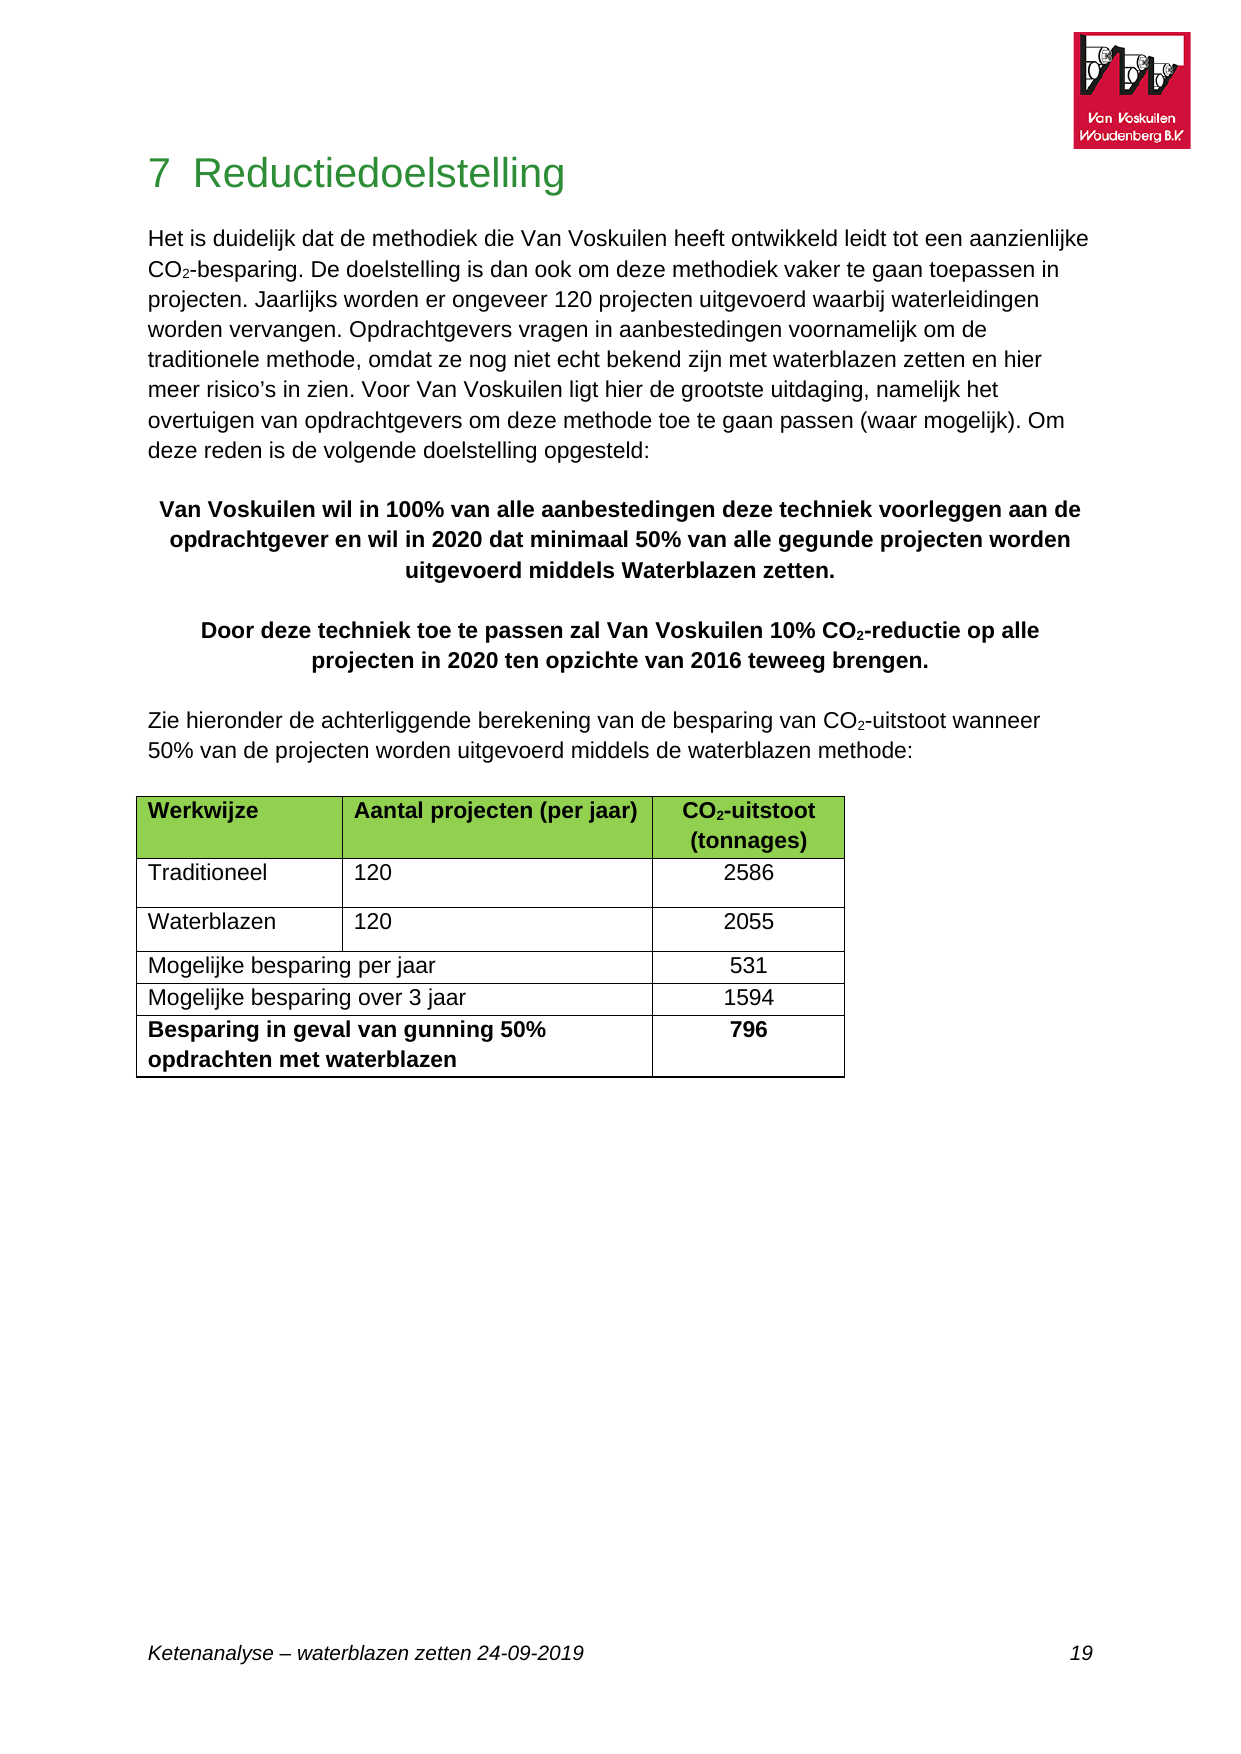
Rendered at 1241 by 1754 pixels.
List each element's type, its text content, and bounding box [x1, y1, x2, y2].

text Zie hieronder de achterliggende berekening van de besparing van CO2-uitstoot wanneer 50% van de projecten worden uitgevoerd middels de waterblazen methode: [148, 707, 1093, 763]
table_cell Waterblazen [137, 908, 342, 951]
text Van Voskuilen wil in 100% van alle aanbestedingen deze techniek voorleggen aan de opdrachtgever en wil in 2020 dat minimaal 50% van alle gegunde projecten worden uitgevoerd middels Waterblazen zetten. Door deze techniek toe te passen zal Van Voskuilen 10% CO2-reductie op alle projecten in 2020 ten opzichte van 2016 teweeg brengen. [148, 496, 1093, 674]
table_cell 120 [343, 859, 652, 907]
table_cell 2055 [653, 908, 844, 951]
table_cell Traditioneel [137, 859, 342, 907]
table_cell 796 [653, 1016, 844, 1076]
table_cell Mogelijke besparing per jaar [137, 952, 652, 983]
table_header Werkwijze [137, 797, 342, 858]
table_cell 1594 [653, 984, 844, 1014]
picture [1073, 32, 1191, 149]
table_cell 531 [653, 952, 844, 983]
table_header Aantal projecten (per jaar) [343, 797, 652, 858]
table_cell 120 [343, 908, 652, 951]
table_cell 2586 [653, 859, 844, 907]
text Het is duidelijk dat de methodiek die Van Voskuilen heeft ontwikkeld leidt tot een aanzienlijke CO2-besparing. De doelstelling is dan ook om deze methodiek vaker te gaan toepassen in projecten. Jaarlijks worden er ongeveer 120 projecten uitgevoerd waarbij waterleidingen worden vervangen. Opdrachtgevers vragen in aanbestedingen voornamelijk om de traditionele methode, omdat ze nog niet echt bekend zijn met waterblazen zetten en hier meer risico’s in zien. Voor Van Voskuilen ligt hier de grootste uitdaging, namelijk het overtuigen van opdrachtgevers om deze methode toe te gaan passen (waar mogelijk). Om deze reden is de volgende doelstelling opgesteld: [148, 225, 1093, 463]
table_header CO2-uitstoot (tonnages) [653, 797, 844, 858]
subtitle Reductiedoelstelling [148, 148, 1093, 196]
table_cell Besparing in geval van gunning 50% opdrachten met waterblazen [137, 1016, 652, 1076]
table_cell Mogelijke besparing over 3 jaar [137, 984, 652, 1014]
